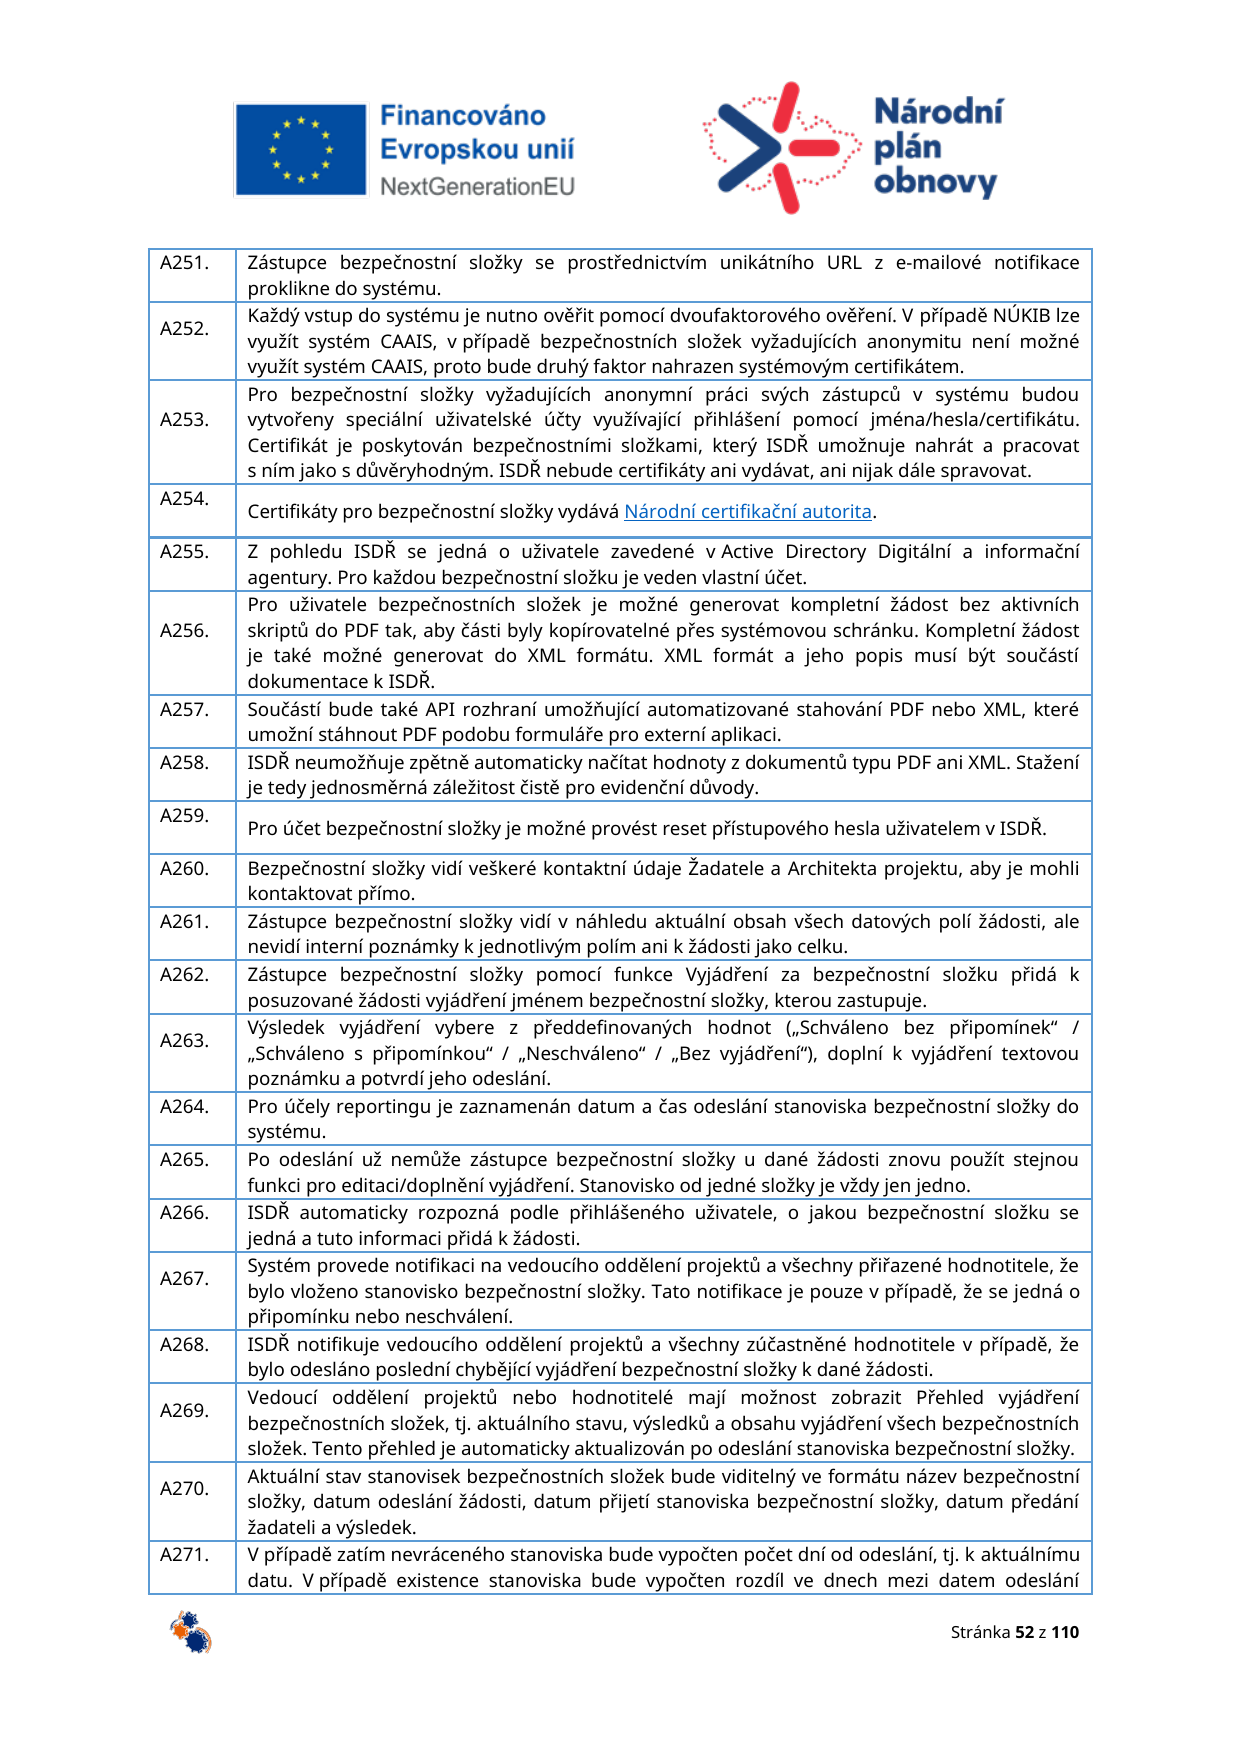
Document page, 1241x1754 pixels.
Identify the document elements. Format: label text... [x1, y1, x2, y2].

table_cell [150, 592, 235, 694]
table_cell Bezpečnostní složky vidí veškeré kontaktní údaje Žadatele a Architekta projektu, aby je mohli kontaktovat přímo. [237, 855, 1091, 906]
table_cell [150, 961, 235, 1012]
table_cell [150, 303, 235, 379]
table_cell [150, 802, 235, 853]
picture [221, 73, 1018, 222]
table_cell [150, 1146, 235, 1197]
table_cell ISDŘ automaticky rozpozná podle přihlášeného uživatele, o jakou bezpečnostní složku se jedná a tuto informaci přidá k žádosti. [237, 1200, 1091, 1251]
table_cell Součástí bude také API rozhraní umožňující automatizované stahování PDF nebo XML, které umožní stáhnout PDF podobu formuláře pro externí aplikaci. [237, 696, 1091, 747]
table_cell Zástupce bezpečnostní složky pomocí funkce Vyjádření za bezpečnostní složku přidá k posuzované žádosti vyjádření jménem bezpečnostní složky, kterou zastupuje. [237, 961, 1091, 1012]
table_cell Pro bezpečnostní složky vyžadujících anonymní práci svých zástupců v systému budou vytvořeny speciální uživatelské účty využívající přihlášení pomocí jména/hesla/certifikátu. Certifikát je poskytován bezpečnostními složkami, který ISDŘ umožnuje nahrát a pracovat s ním jako s důvěryhodným. ISDŘ nebude certifikáty ani vydávat, ani nijak dále spravovat. [237, 381, 1091, 483]
table_cell Výsledek vyjádření vybere z předdefinovaných hodnot („Schváleno bez připomínek“ / „Schváleno s připomínkou“ / „Neschváleno“ / „Bez vyjádření“), doplní k vyjádření textovou poznámku a potvrdí jeho odeslání. [237, 1015, 1091, 1091]
table_cell [150, 1253, 235, 1329]
table_cell Vedoucí oddělení projektů nebo hodnotitelé mají možnost zobrazit Přehled vyjádření bezpečnostních složek, tj. aktuálního stavu, výsledků a obsahu vyjádření všech bezpečnostních složek. Tento přehled je automaticky aktualizován po odeslání stanoviska bezpečnostní složky. [237, 1384, 1091, 1461]
table_cell Pro účet bezpečnostní složky je možné provést reset přístupového hesla uživatelem v ISDŘ. [237, 802, 1091, 853]
table_cell [150, 1015, 235, 1091]
table_cell [150, 1093, 235, 1144]
table_cell [150, 1331, 235, 1382]
table_cell [150, 1200, 235, 1251]
table_cell Pro účely reportingu je zaznamenán datum a čas odeslání stanoviska bezpečnostní složky do systému. [237, 1093, 1091, 1144]
table_cell Certifikáty pro bezpečnostní složky vydává Národní certifikační autorita. [237, 485, 1091, 536]
picture [158, 1609, 214, 1655]
table_cell Systém provede notifikaci na vedoucího oddělení projektů a všechny přiřazené hodnotitele, že bylo vloženo stanovisko bezpečnostní složky. Tato notifikace je pouze v případě, že se jedná o připomínku nebo neschválení. [237, 1253, 1091, 1329]
table_cell [150, 539, 235, 589]
table_cell Z pohledu ISDŘ se jedná o uživatele zavedené v Active Directory Digitální a informační agentury. Pro každou bezpečnostní složku je veden vlastní účet. [237, 539, 1091, 589]
table_cell Každý vstup do systému je nutno ověřit pomocí dvoufaktorového ověření. V případě NÚKIB lze využít systém CAAIS, v případě bezpečnostních složek vyžadujících anonymitu není možné využít systém CAAIS, proto bude druhý faktor nahrazen systémovým certifikátem. [237, 303, 1091, 379]
table_cell Zástupce bezpečnostní složky se prostřednictvím unikátního URL z e-mailové notifikace proklikne do systému. [237, 250, 1091, 301]
table_cell [150, 749, 235, 800]
table_cell Aktuální stav stanovisek bezpečnostních složek bude viditelný ve formátu název bezpečnostní složky, datum odeslání žádosti, datum přijetí stanoviska bezpečnostní složky, datum předání žadateli a výsledek. [237, 1463, 1091, 1539]
table_cell [150, 696, 235, 747]
table_cell [150, 908, 235, 959]
table_cell ISDŘ notifikuje vedoucího oddělení projektů a všechny zúčastněné hodnotitele v případě, že bylo odesláno poslední chybějící vyjádření bezpečnostní složky k dané žádosti. [237, 1331, 1091, 1382]
table_cell ISDŘ neumožňuje zpětně automaticky načítat hodnoty z dokumentů typu PDF ani XML. Stažení je tedy jednosměrná záležitost čistě pro evidenční důvody. [237, 749, 1091, 800]
table_cell [150, 381, 235, 483]
table_cell Po odeslání už nemůže zástupce bezpečnostní složky u dané žádosti znovu použít stejnou funkci pro editaci/doplnění vyjádření. Stanovisko od jedné složky je vždy jen jedno. [237, 1146, 1091, 1197]
table_cell [150, 855, 235, 906]
table_cell [150, 250, 235, 301]
table_cell [150, 1384, 235, 1461]
table_cell Pro uživatele bezpečnostních složek je možné generovat kompletní žádost bez aktivních skriptů do PDF tak, aby části byly kopírovatelné přes systémovou schránku. Kompletní žádost je také možné generovat do XML formátu. XML formát a jeho popis musí být součástí dokumentace k ISDŘ. [237, 592, 1091, 694]
table_cell Zástupce bezpečnostní složky vidí v náhledu aktuální obsah všech datových polí žádosti, ale nevidí interní poznámky k jednotlivým polím ani k žádosti jako celku. [237, 908, 1091, 959]
table_cell [150, 1542, 235, 1593]
table_cell [150, 1463, 235, 1539]
table_cell [150, 485, 235, 536]
